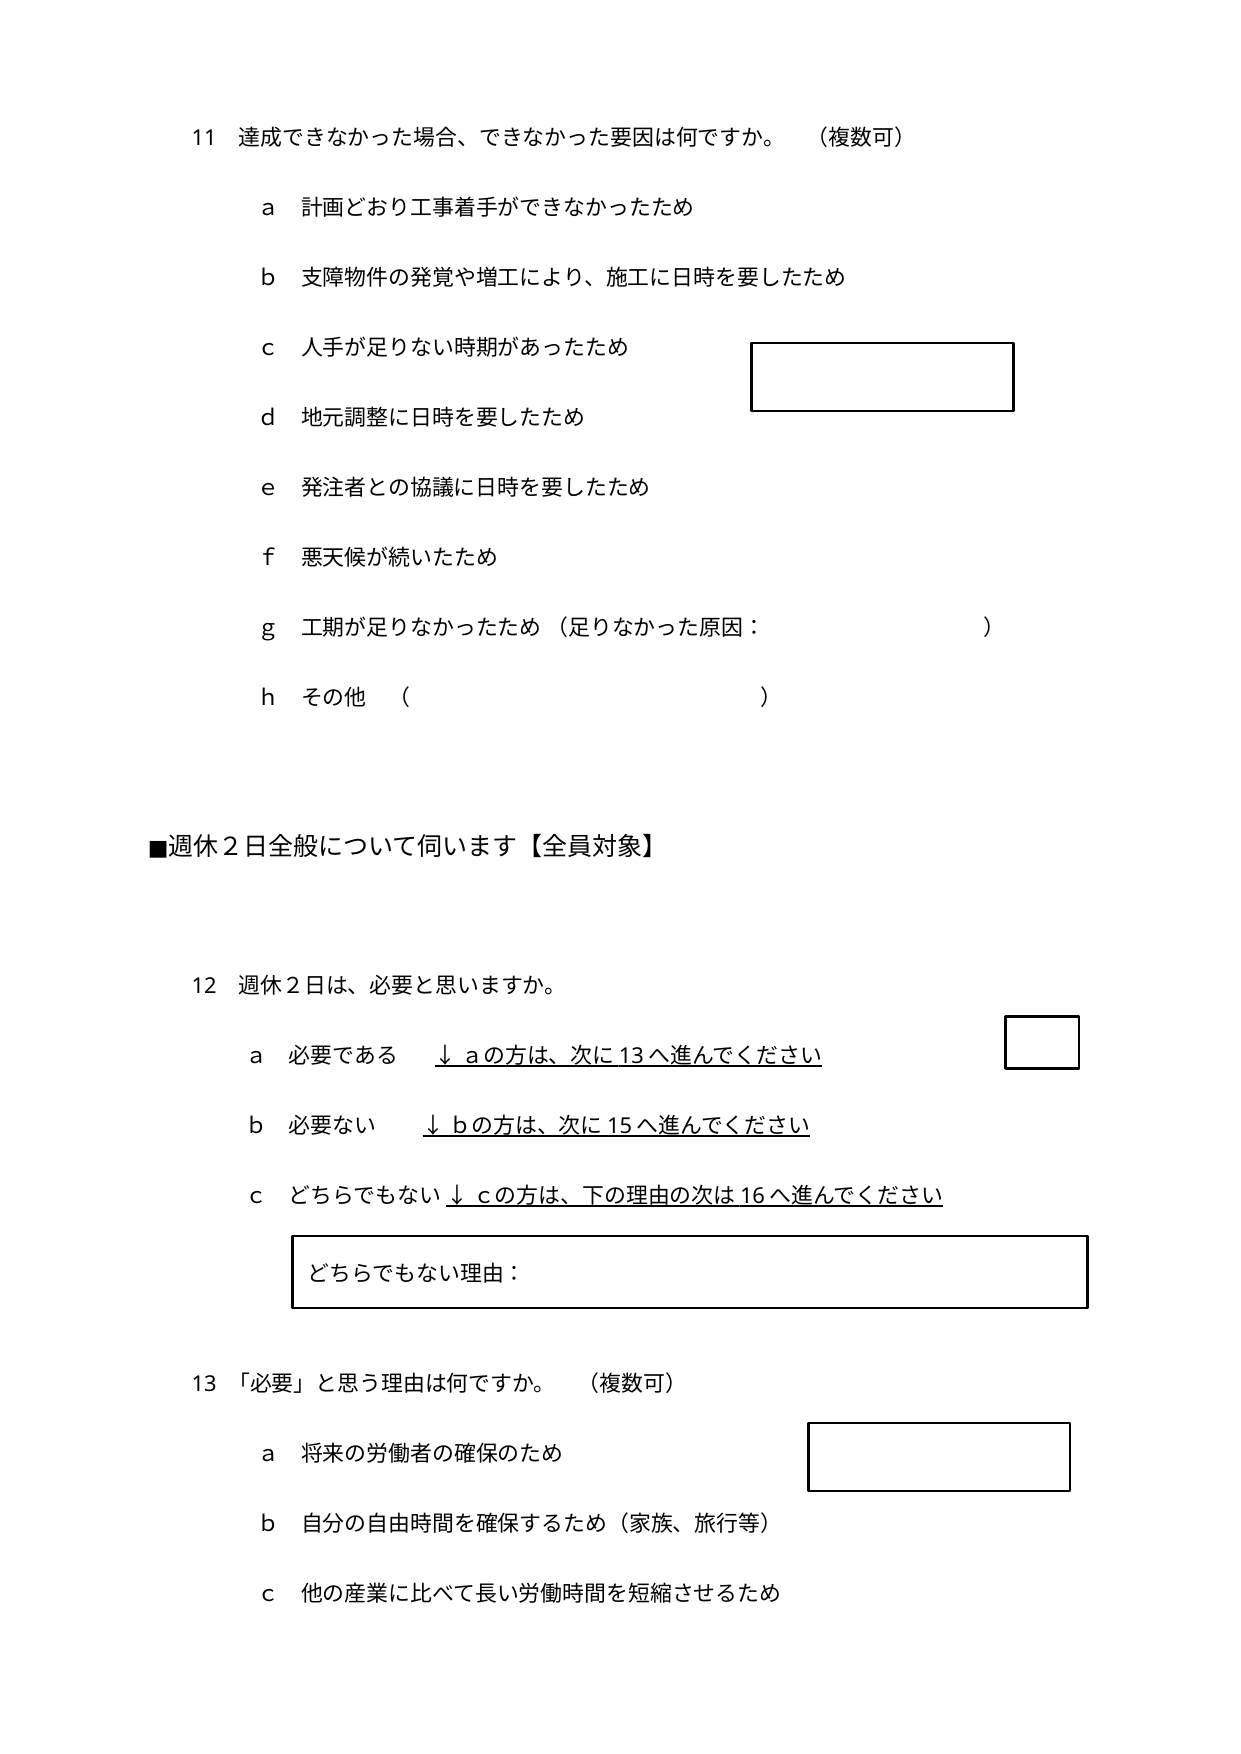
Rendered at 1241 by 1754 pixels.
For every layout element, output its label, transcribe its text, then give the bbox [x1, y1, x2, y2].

text ｄ 地元調整に日時を要したため [148, 385, 1092, 447]
text ａ 将来の労働者の確保のため [148, 1421, 1092, 1482]
text ｇ 工期が足りなかったため （足りなかった原因： ） [148, 595, 1092, 657]
text ｃ 他の産業に比べて長い労働時間を短縮させるため [148, 1561, 1092, 1622]
text ■週休２日全般について伺います【全員対象】 [148, 813, 1092, 875]
text 12 週休２日は、必要と思いますか。 [148, 953, 1092, 1015]
text ｃ 人手が足りない時期があったため [148, 315, 1092, 377]
text 13 「必要」と思う理由は何ですか。 （複数可） [148, 1351, 1092, 1412]
text 11 達成できなかった場合、できなかった要因は何ですか。 （複数可） [148, 105, 1092, 167]
text ｈ その他 （ ） [148, 665, 1092, 727]
text ｃ どちらでもない ↓ ｃの方は、下の理由の次は16へ進んでください [148, 1163, 1092, 1225]
text ａ 計画どおり工事着手ができなかったため [148, 175, 1092, 237]
text ａ 必要である ↓ ａの方は、次に13へ進んでください [148, 1023, 1092, 1085]
text ｆ 悪天候が続いたため [148, 525, 1092, 587]
text ｂ 必要ない ↓ ｂの方は、次に15へ進んでください [148, 1093, 1092, 1155]
text ｂ 自分の自由時間を確保するため（家族、旅行等） [148, 1491, 1092, 1552]
text ｂ 支障物件の発覚や増工により、施工に日時を要したため [148, 245, 1092, 307]
text ｅ 発注者との協議に日時を要したため [148, 455, 1092, 517]
